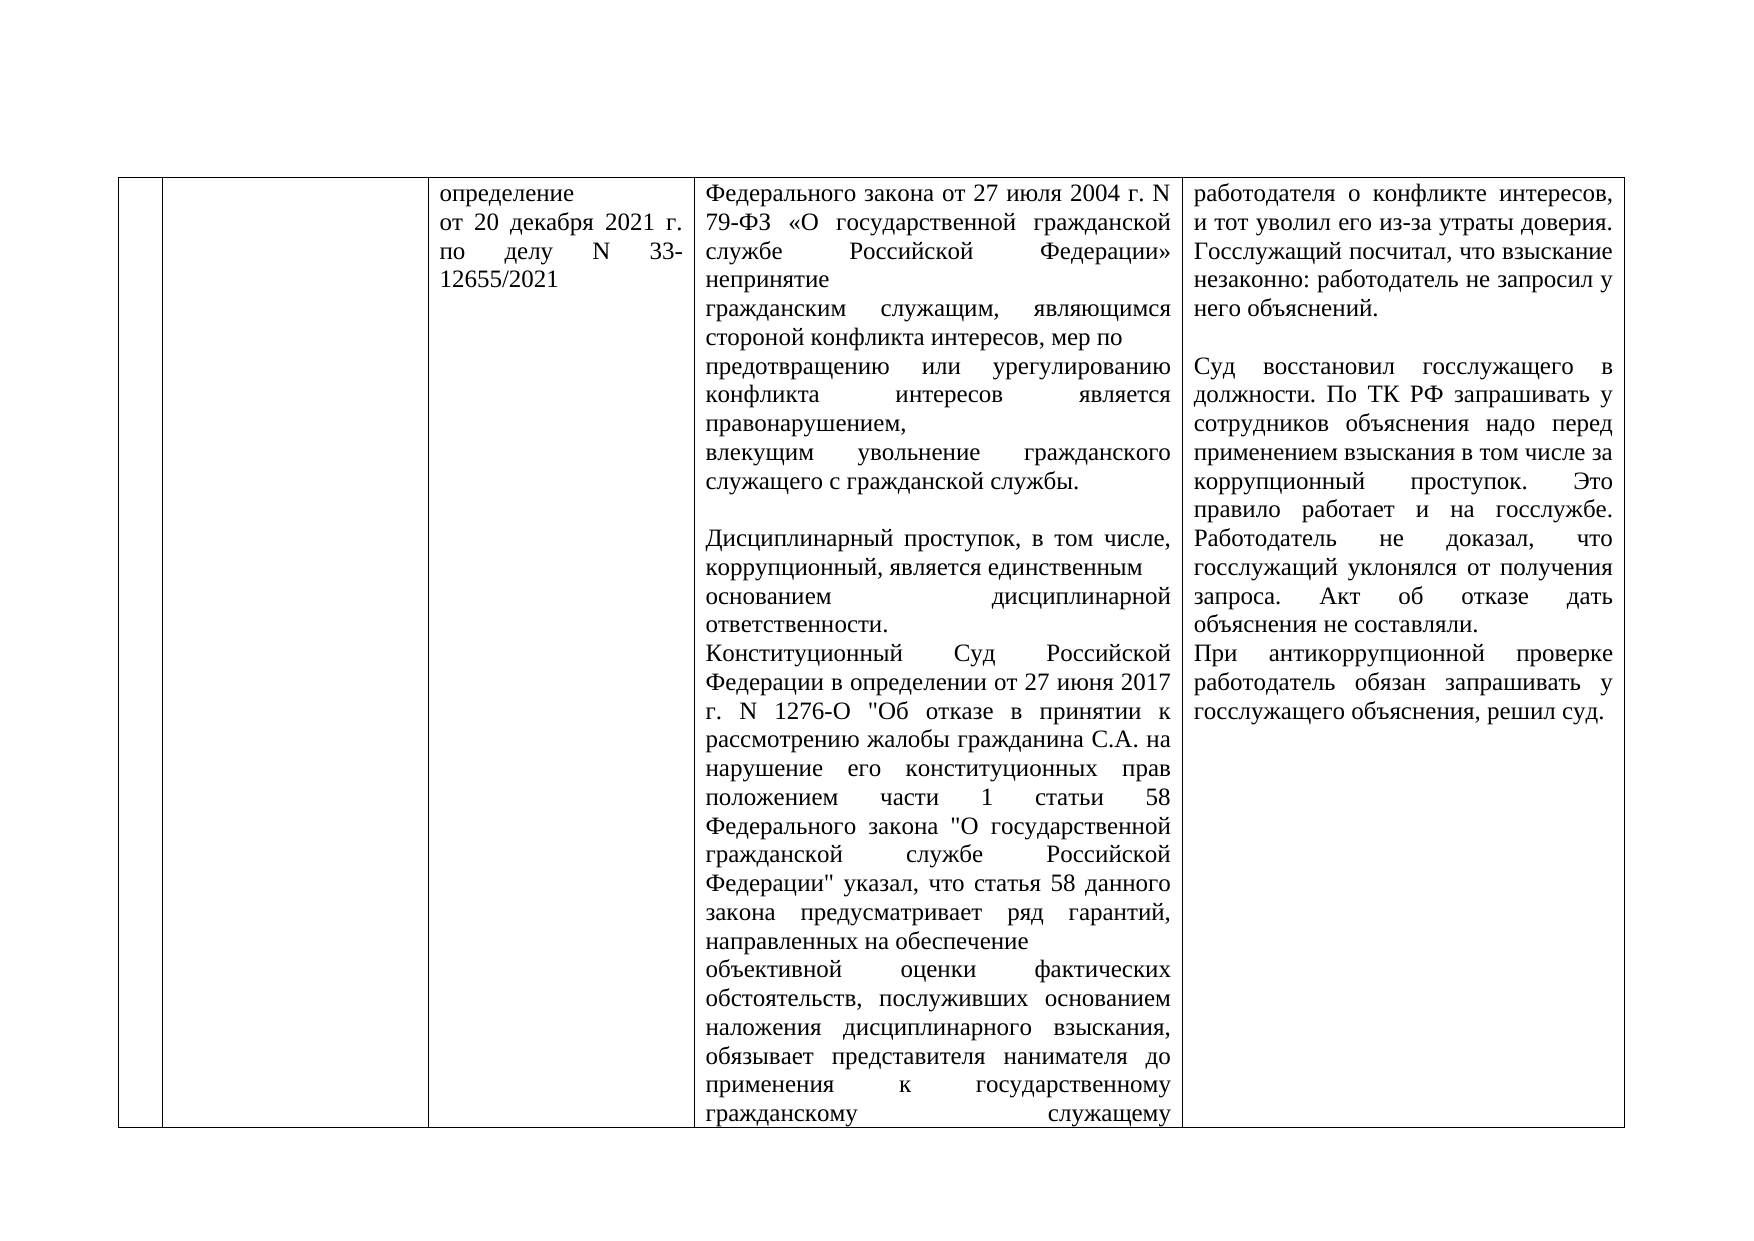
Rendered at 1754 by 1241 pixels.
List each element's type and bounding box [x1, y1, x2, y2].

table_cell [695, 178, 1182, 1127]
table_cell [429, 178, 694, 1127]
table_cell [1183, 178, 1624, 1127]
